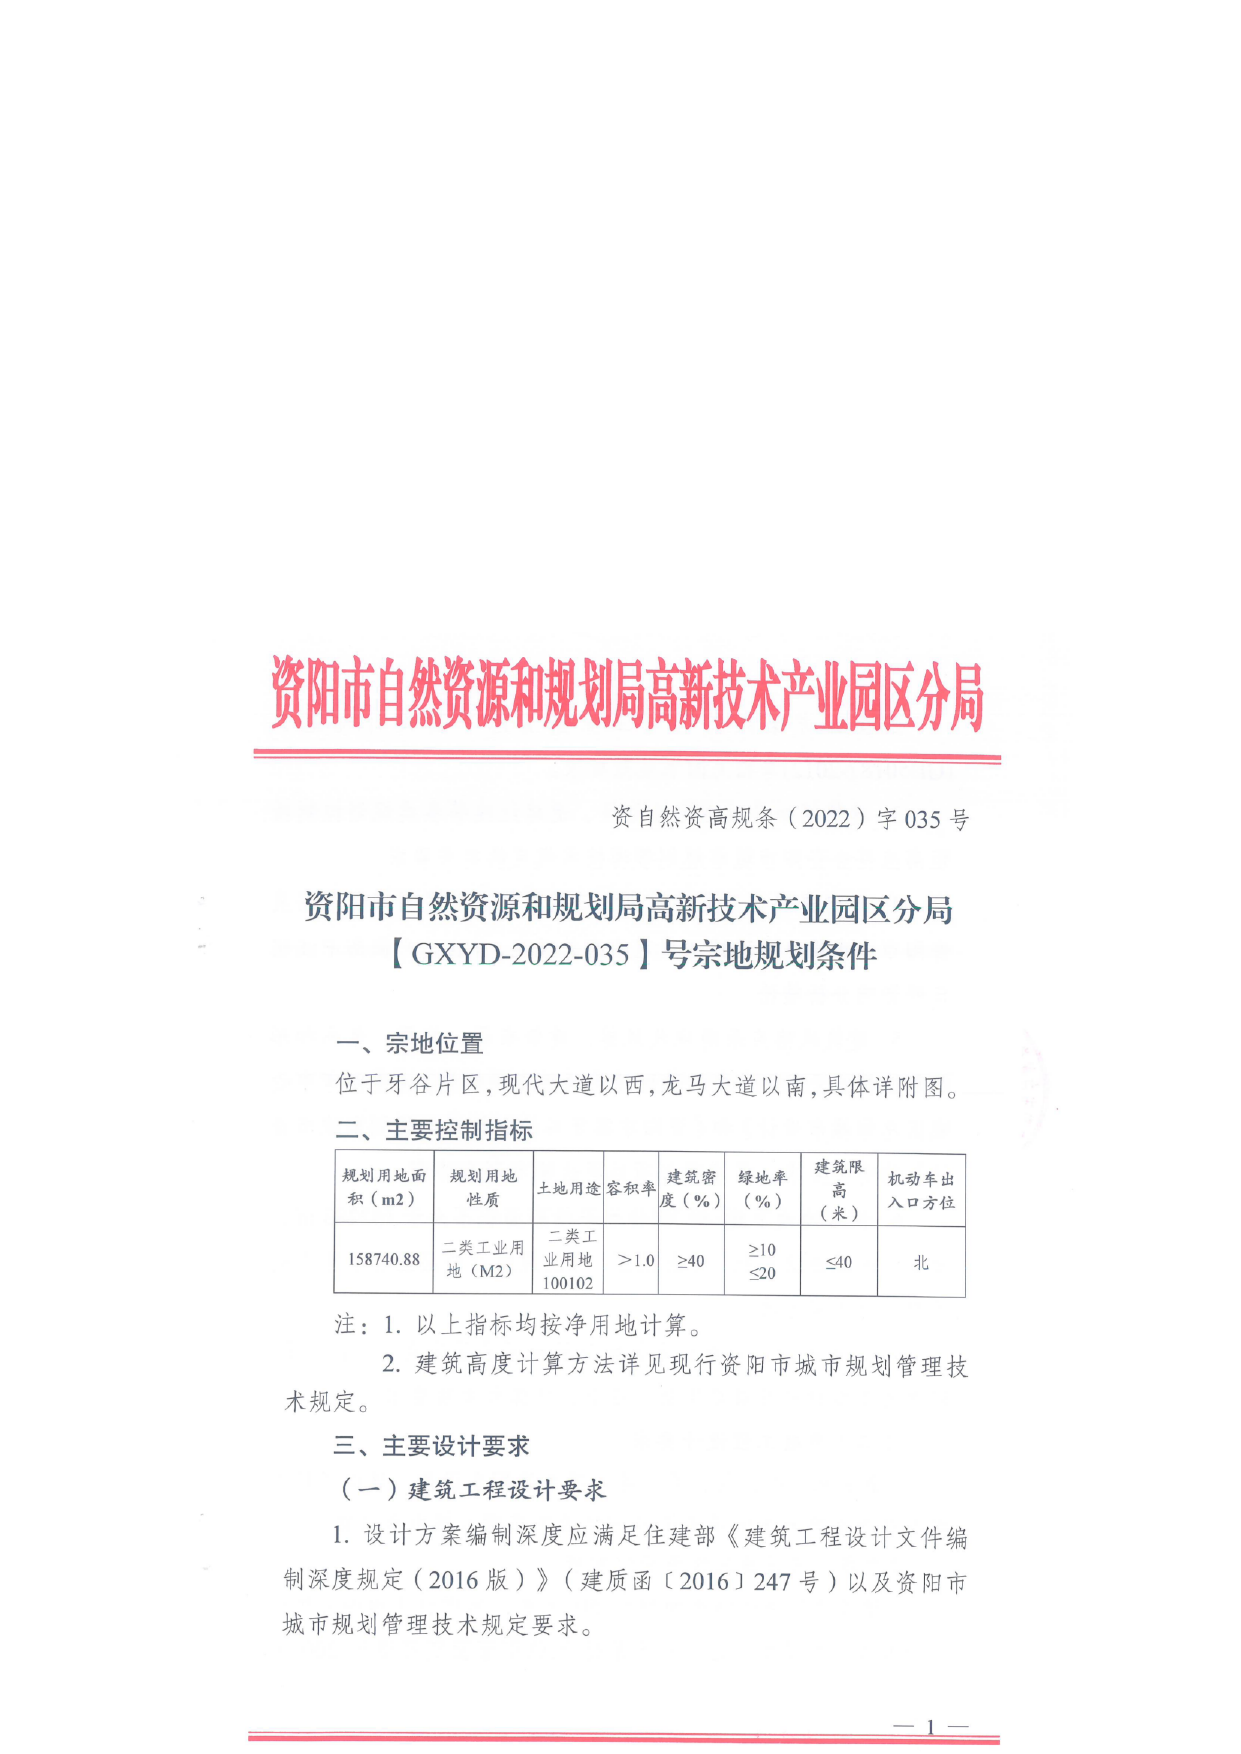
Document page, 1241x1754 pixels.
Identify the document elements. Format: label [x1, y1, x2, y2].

picture [161, 632, 1083, 1754]
